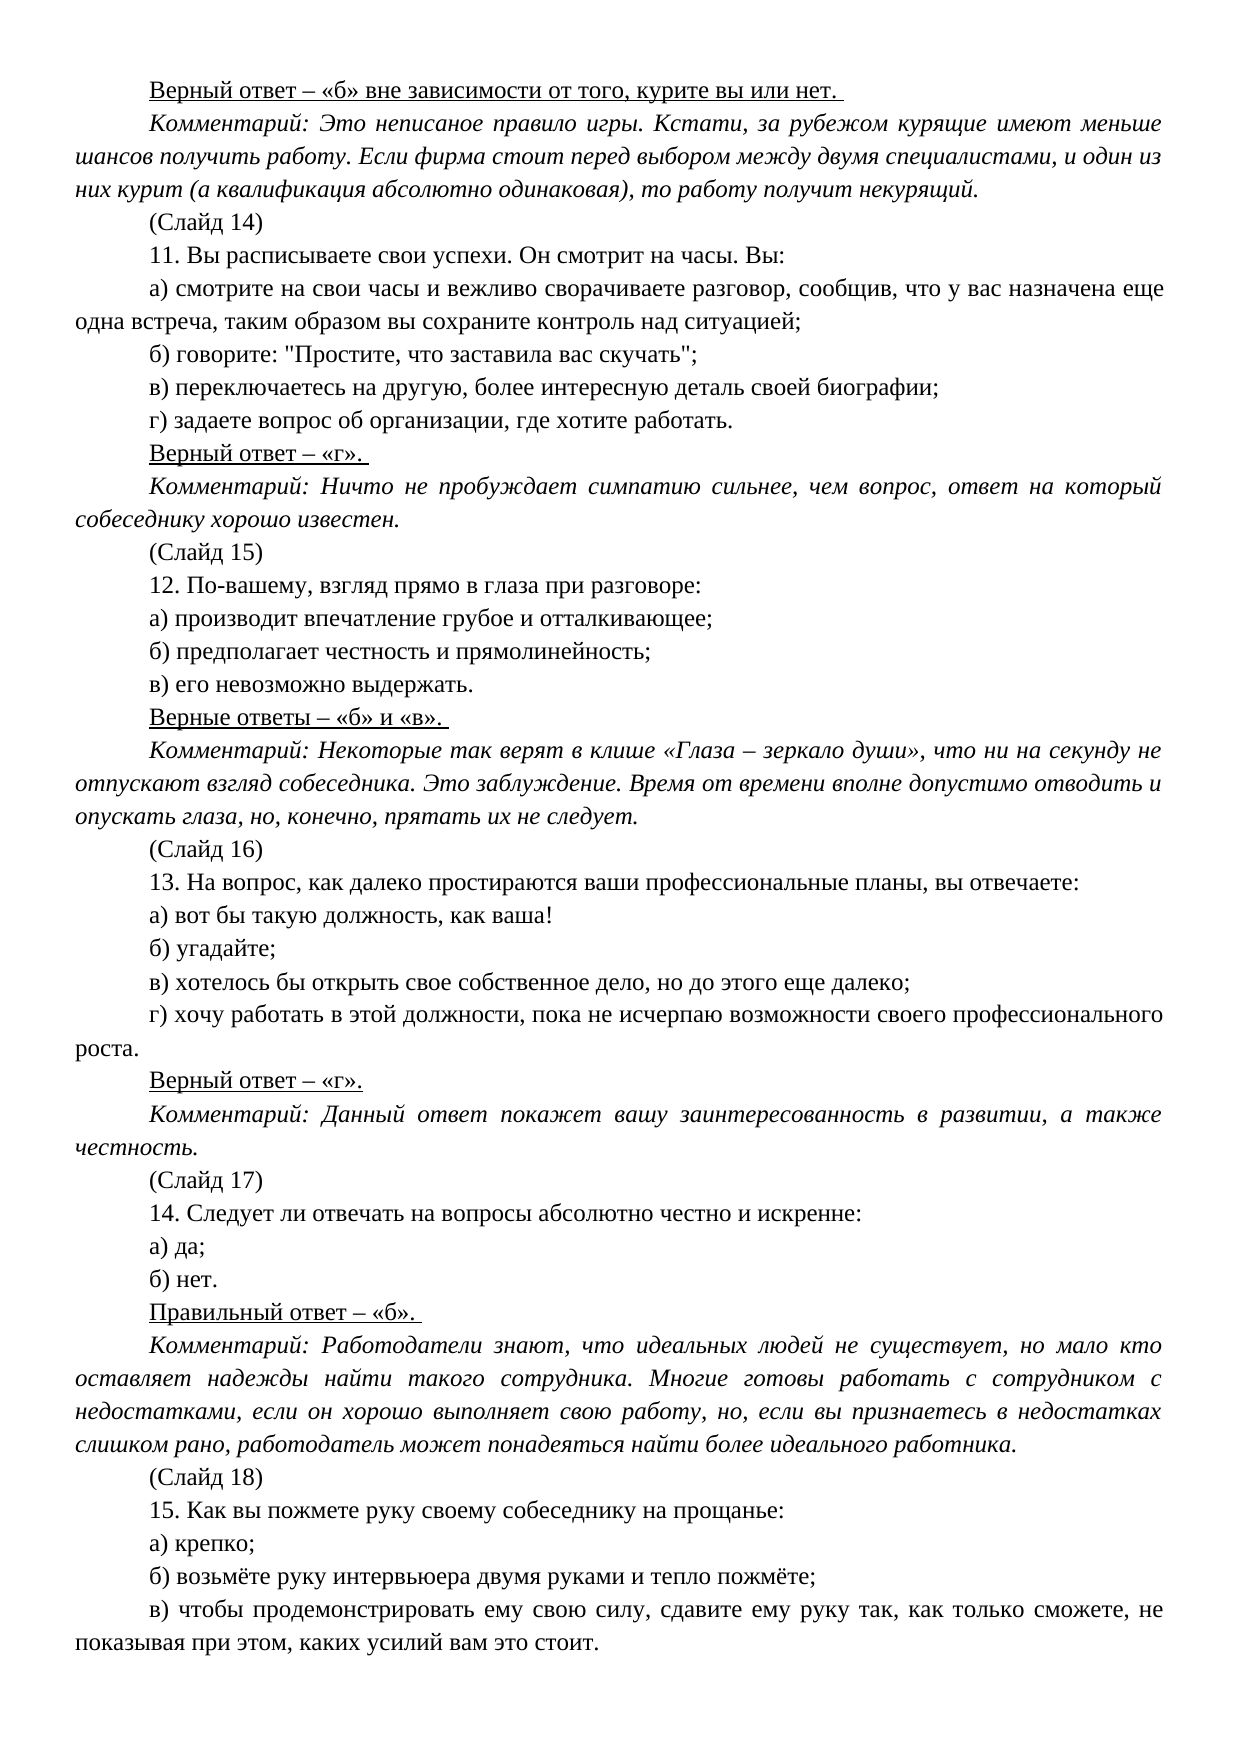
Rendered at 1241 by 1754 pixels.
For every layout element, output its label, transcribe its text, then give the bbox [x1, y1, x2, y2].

text 13. На вопрос, как далеко простираются ваши профессиональные планы, вы отвечаете: [75, 867, 1165, 896]
text Верный ответ – «б» вне зависимости от того, курите вы или нет. [75, 75, 1165, 104]
text в) чтобы продемонстрировать ему свою силу, сдавите ему руку так, как только сможете, не показывая при этом, каких усилий вам это стоит. [75, 1594, 1165, 1656]
text б) угадайте; [75, 933, 1165, 962]
text 11. Вы расписываете свои успехи. Он смотрит на часы. Вы: [75, 240, 1165, 269]
text Комментарий: Некоторые так верят в клише «Глаза – зеркало души», что ни на секунду не отпускают взгляд собеседника. Это заблуждение. Время от времени вполне допустимо отводить и опускать глаза, но, конечно, прятать их не следует. [75, 735, 1165, 830]
text (Слайд 15) [75, 537, 1165, 566]
text 14. Следует ли отвечать на вопросы абсолютно честно и искренне: [75, 1198, 1165, 1226]
text Комментарий: Это неписаное правило игры. Кстати, за рубежом курящие имеют меньше шансов получить работу. Если фирма стоит перед выбором между двумя специалистами, и один из них курит (а квалификация абсолютно одинаковая), то работу получит некурящий. [75, 108, 1165, 203]
text б) говорите: "Простите, что заставила вас скучать"; [75, 339, 1165, 368]
text 12. По-вашему, взгляд прямо в глаза при разговоре: [75, 570, 1165, 599]
text Верные ответы – «б» и «в». [75, 702, 1165, 731]
text 15. Как вы пожмете руку своему собеседнику на прощанье: [75, 1495, 1165, 1524]
text (Слайд 14) [75, 207, 1165, 236]
text Комментарий: Работодатели знают, что идеальных людей не существует, но мало кто оставляет надежды найти такого сотрудника. Многие готовы работать с сотрудником с недостатками, если он хорошо выполняет свою работу, но, если вы признаетесь в недостатках слишком рано, работодатель может понадеяться найти более идеального работника. [75, 1330, 1165, 1458]
text (Слайд 17) [75, 1165, 1165, 1193]
text а) производит впечатление грубое и отталкивающее; [75, 603, 1165, 632]
text (Слайд 18) [75, 1462, 1165, 1491]
text (Слайд 16) [75, 834, 1165, 863]
text Правильный ответ – «б». [75, 1297, 1165, 1326]
text Комментарий: Данный ответ покажет вашу заинтересованность в развитии, а также честность. [75, 1099, 1165, 1160]
text Комментарий: Ничто не пробуждает симпатию сильнее, чем вопрос, ответ на который собеседнику хорошо известен. [75, 471, 1165, 533]
text а) крепко; [75, 1528, 1165, 1557]
text в) хотелось бы открыть свое собственное дело, но до этого еще далеко; [75, 967, 1165, 995]
text Верный ответ – «г». [75, 438, 1165, 467]
text б) предполагает честность и прямолинейность; [75, 636, 1165, 665]
text в) его невозможно выдержать. [75, 669, 1165, 698]
text г) хочу работать в этой должности, пока не исчерпаю возможности своего профессионального роста. [75, 999, 1165, 1061]
text а) смотрите на свои часы и вежливо сворачиваете разговор, сообщив, что у вас назначена еще одна встреча, таким образом вы сохраните контроль над ситуацией; [75, 273, 1165, 335]
text Верный ответ – «г». [75, 1066, 1165, 1094]
text г) задаете вопрос об организации, где хотите работать. [75, 405, 1165, 434]
text а) да; [75, 1231, 1165, 1259]
text б) возьмёте руку интервьюера двумя руками и тепло пожмёте; [75, 1561, 1165, 1590]
text в) переключаетесь на другую, более интересную деталь своей биографии; [75, 372, 1165, 401]
text а) вот бы такую должность, как ваша! [75, 901, 1165, 929]
text б) нет. [75, 1264, 1165, 1292]
